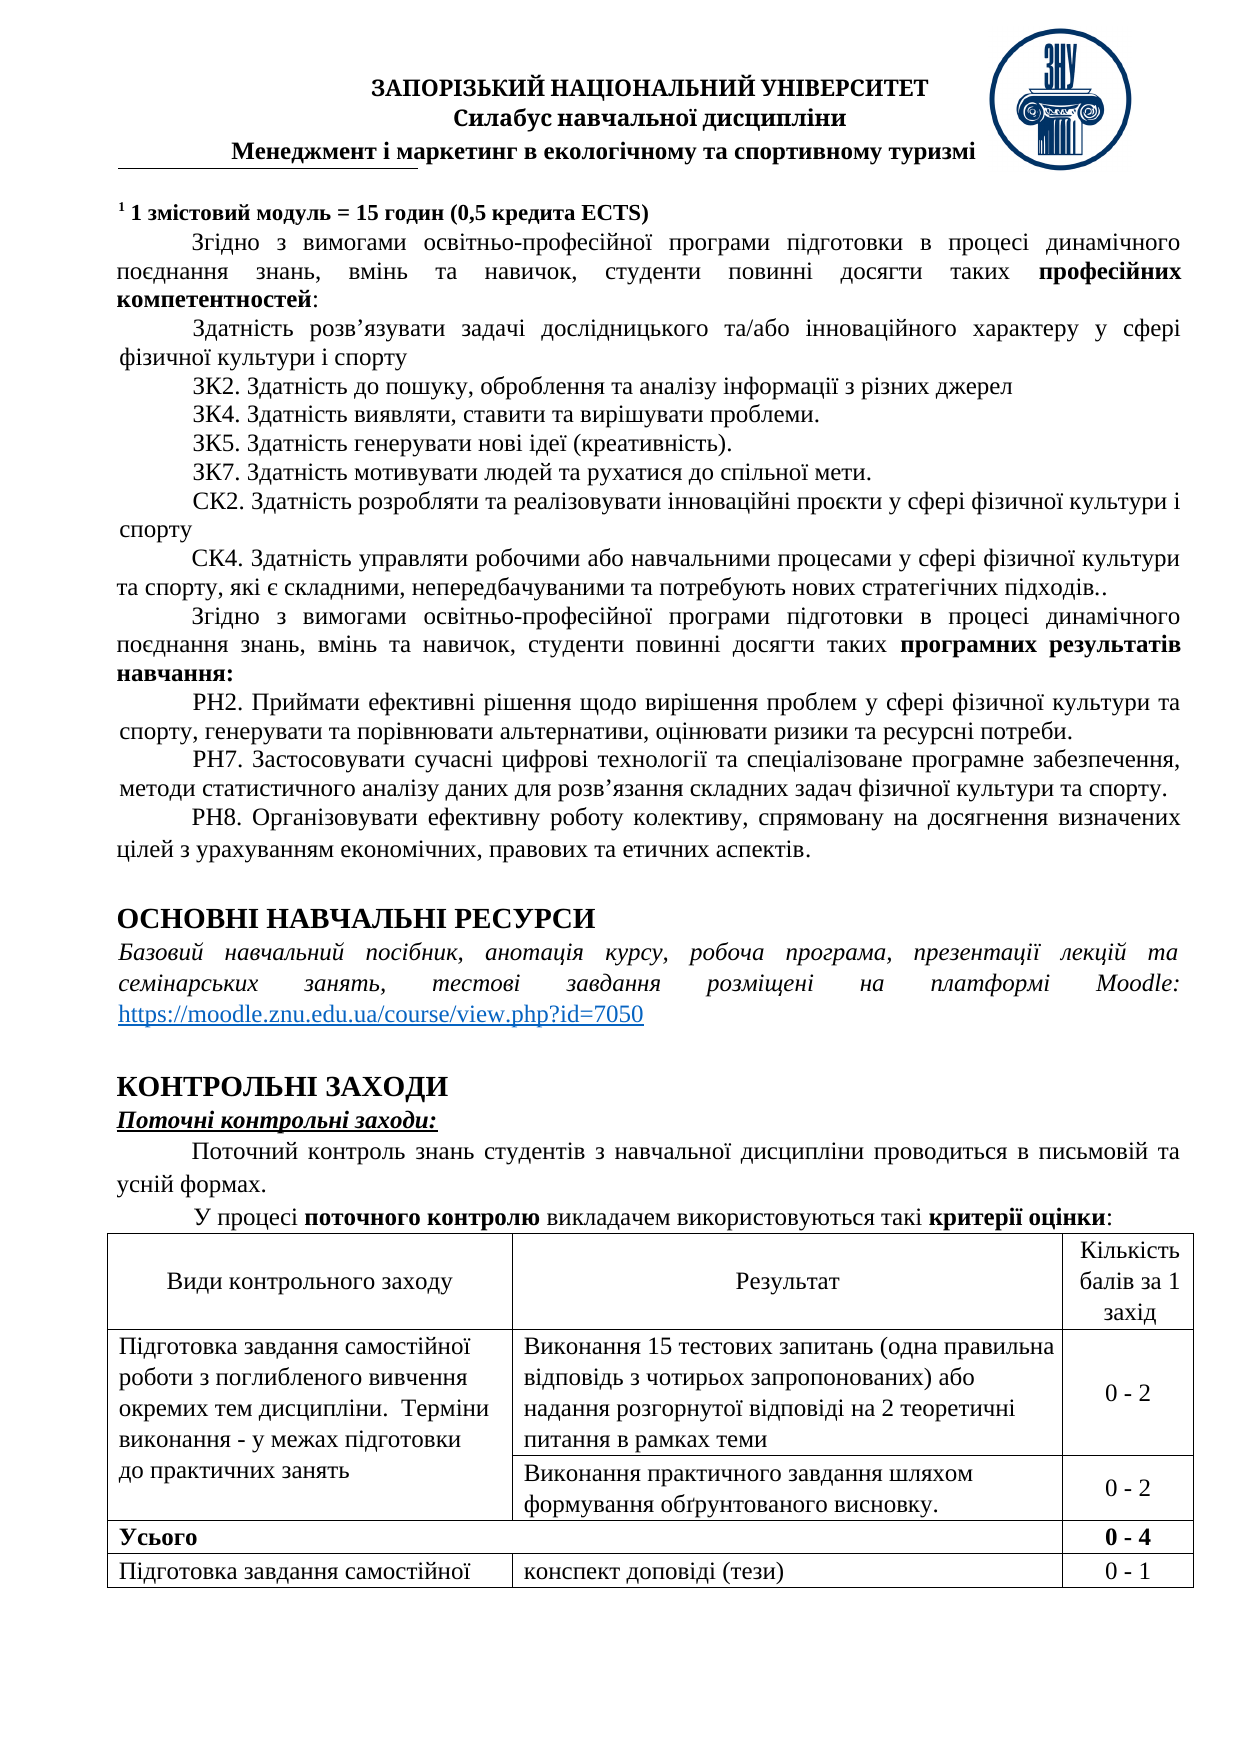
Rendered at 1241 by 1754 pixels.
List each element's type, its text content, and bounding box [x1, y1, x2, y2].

text СК2. Здатність розробляти та реалізовувати інноваційні проєкти у сфері фізичної культури і спорту [119, 486, 1181, 543]
picture [987, 26, 1133, 172]
table_cell Підготовка завдання самостійної роботи з поглибленого вивчення окремих тем дисципліни. Терміни виконання - у межах підготовки до практичних занять [108, 1330, 512, 1520]
text Базовий навчальний посібник, анотація курсу, робоча програма, презентації лекцій та семінарських занять, тестові завдання розміщені на платформі Moodle: https://moodle.znu.edu.ua/course/view.php?id=7050 [118, 937, 1181, 1028]
text У процесі поточного контролю викладачем використовуються такі критерії оцінки: [124, 1202, 1181, 1231]
text Згідно з вимогами освітньо-професійної програми підготовки в процесі динамічного поєднання знань, вмінь та навичок, студенти повинні досягти таких професійних компетентностей: [116, 227, 1181, 313]
text Здатність розв’язувати задачі дослідницького та/або інноваційного характеру у сфері фізичної культури і спорту [119, 313, 1181, 371]
text ЗК5. Здатність генерувати нові ідеї (креативність). [119, 428, 1181, 457]
table_header Види контрольного заходу [108, 1234, 512, 1328]
text РН7. Застосовувати сучасні цифрові технології та спеціалізоване програмне забезпечення, методи статистичного аналізу даних для розв’язання складних задач фізичної культури та спорту. [119, 744, 1181, 802]
subtitle ОСНОВНІ НАВЧАЛЬНІ РЕСУРСИ [116, 901, 1181, 935]
table_cell Виконання 15 тестових запитань (одна правильна відповідь з чотирьох запропонованих) або надання розгорнутої відповіді на 2 теоретичні питання в рамках теми [513, 1330, 1062, 1455]
table_cell Усього [108, 1521, 1062, 1553]
text ЗК4. Здатність виявляти, ставити та вирішувати проблеми. [119, 399, 1181, 428]
table_cell конспект доповіді (тези) [513, 1554, 1062, 1587]
subtitle 1 1 змістовий модуль = 15 годин (0,5 кредита EСTS) [118, 198, 1181, 225]
table_cell Виконання практичного завдання шляхом формування обґрунтованого висновку. [513, 1456, 1062, 1520]
table_cell 0 - 2 [1063, 1330, 1193, 1455]
text РН2. Приймати ефективні рішення щодо вирішення проблем у сфері фізичної культури та спорту, генерувати та порівнювати альтернативи, оцінювати ризики та ресурсні потреби. [119, 687, 1181, 744]
text Поточні контрольні заходи: [116, 1105, 1181, 1134]
table_header Кількість балів за 1 захід [1063, 1234, 1193, 1328]
table_header Результат [513, 1234, 1062, 1328]
text СК4. Здатність управляти робочими або навчальними процесами у сфері фізичної культури та спорту, які є складними, непередбачуваними та потребують нових стратегічних підходів.. [116, 543, 1181, 601]
text ЗК7. Здатність мотивувати людей та рухатися до спільної мети. [119, 457, 1181, 486]
text Поточний контроль знань студентів з навчальної дисципліни проводиться в письмовій та усній формах. [116, 1136, 1181, 1197]
subtitle КОНТРОЛЬНІ ЗАХОДИ [116, 1069, 1181, 1103]
text Згідно з вимогами освітньо-професійної програми підготовки в процесі динамічного поєднання знань, вмінь та навичок, студенти повинні досягти таких програмних результатів навчання: [116, 601, 1181, 687]
table_cell 0 - 2 [1063, 1456, 1193, 1520]
text ЗК2. Здатність до пошуку, оброблення та аналізу інформації з різних джерел [119, 371, 1181, 399]
table_cell 0 - 4 [1063, 1521, 1193, 1553]
text РН8. Організовувати ефективну роботу колективу, спрямовану на досягнення визначених цілей з урахуванням економічних, правових та етичних аспектів. [116, 802, 1181, 863]
table_cell 0 - 1 [1063, 1554, 1193, 1587]
